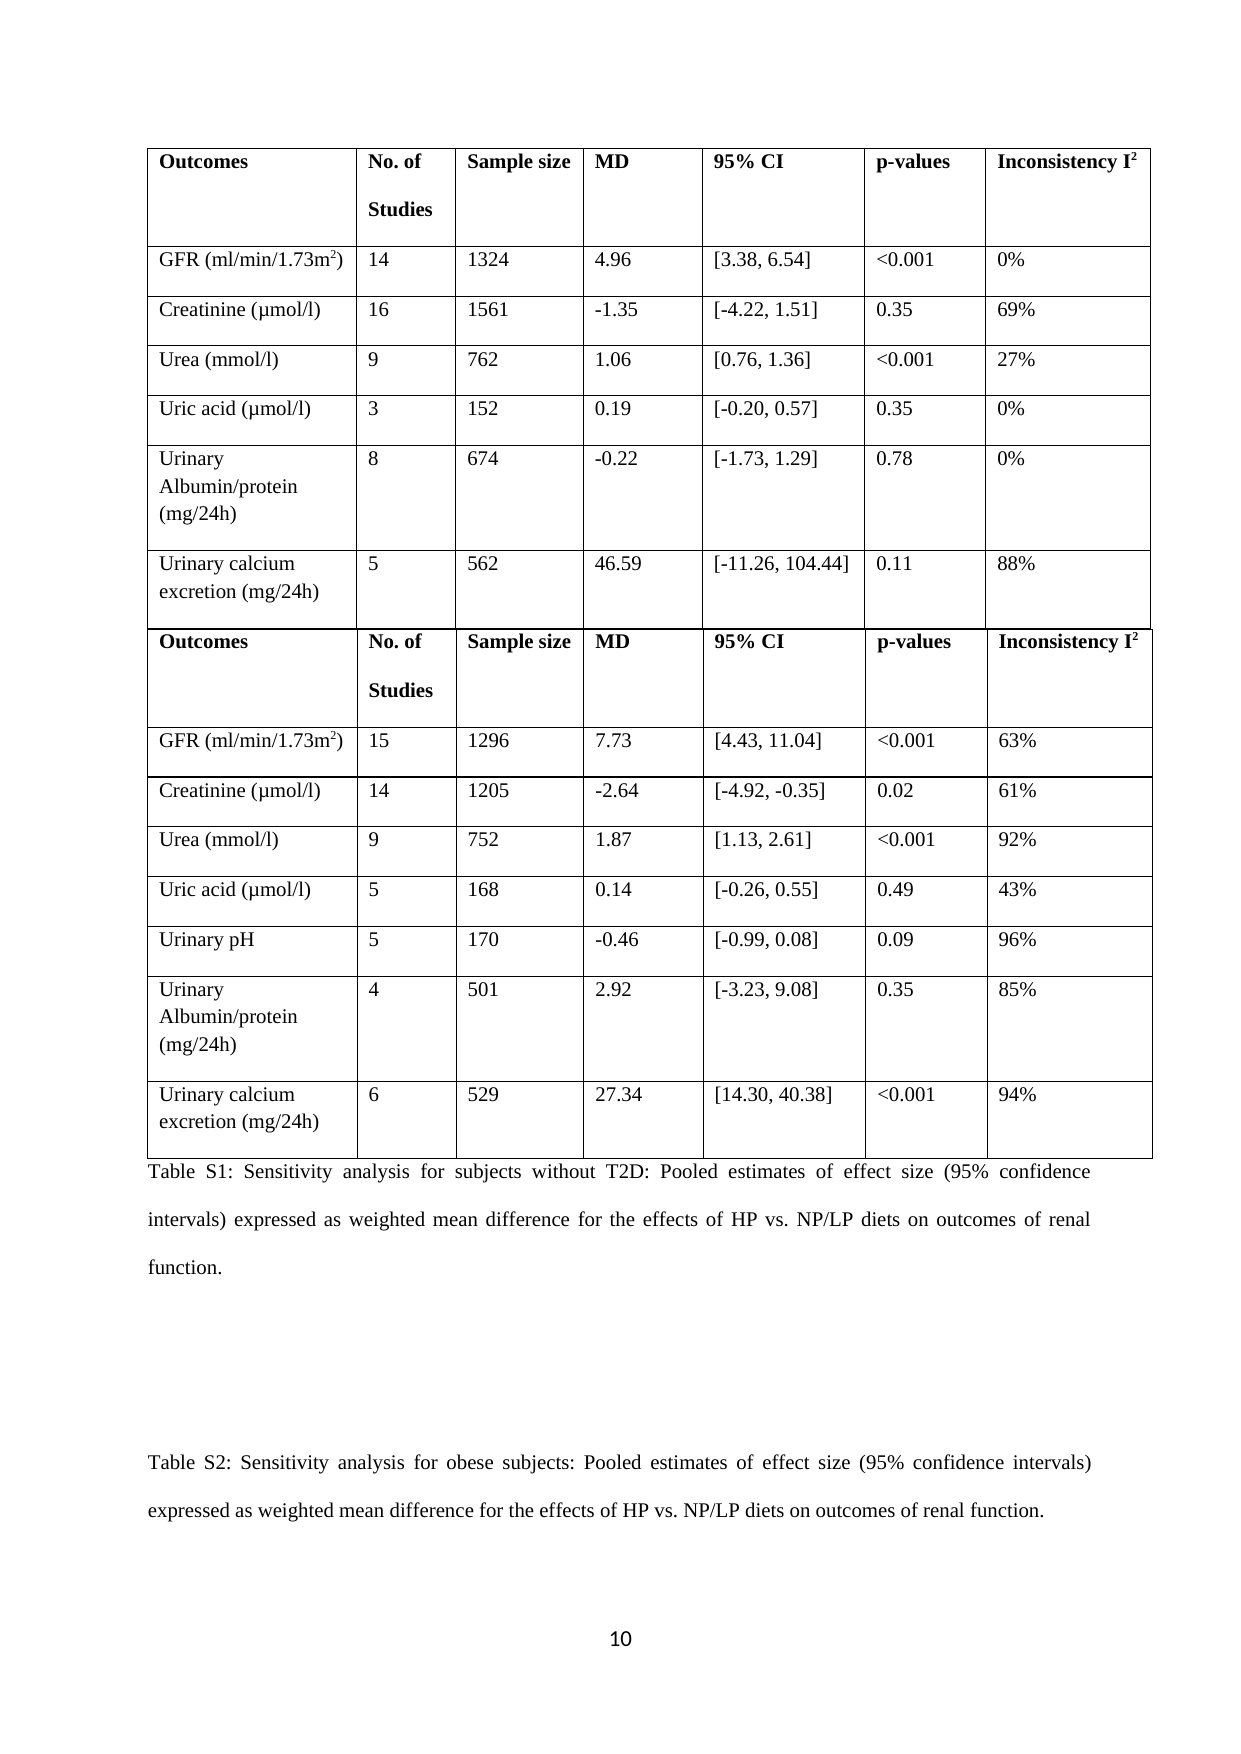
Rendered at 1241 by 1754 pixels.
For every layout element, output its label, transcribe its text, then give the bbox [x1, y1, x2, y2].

table_cell 4 [358, 977, 456, 1081]
table_cell Creatinine (µmol/l) [148, 297, 356, 345]
table_cell [-4.92, -0.35] [704, 778, 865, 826]
table_cell 1561 [456, 297, 583, 345]
text Table S1: Sensitivity analysis for subjects without T2D: Pooled estimates of effect size (95% confidence intervals) expressed as weighted mean difference for the effects of HP vs. NP/LP diets on outcomes of renal function. [148, 1159, 1093, 1279]
table_cell 46.59 [584, 551, 702, 627]
table_cell 501 [457, 977, 583, 1081]
table_cell [-0.26, 0.55] [704, 877, 865, 926]
table_cell 8 [357, 446, 455, 550]
table_cell 674 [456, 446, 583, 550]
table_cell 9 [357, 346, 455, 395]
table_header Sample size [456, 149, 583, 246]
table_header Outcomes [148, 630, 357, 727]
table_cell -0.22 [584, 446, 702, 550]
table_cell 170 [457, 927, 583, 976]
table_cell 529 [457, 1082, 583, 1158]
table_cell Urea (mmol/l) [148, 346, 356, 395]
table_cell 0.78 [865, 446, 985, 550]
table_cell <0.001 [866, 728, 987, 776]
table_cell GFR (ml/min/1.73m2) [148, 728, 357, 776]
table_cell 16 [357, 297, 455, 345]
table_cell [-4.22, 1.51] [703, 297, 864, 345]
table_header Outcomes [148, 149, 356, 246]
table_cell 5 [358, 877, 456, 926]
table_cell 152 [456, 396, 583, 445]
table_cell 1324 [456, 247, 583, 296]
table_header Inconsistency I2 [986, 149, 1150, 246]
table_cell -1.35 [584, 297, 702, 345]
text Table S2: Sensitivity analysis for obese subjects: Pooled estimates of effect size (95% confidence intervals) expressed as weighted mean difference for the effects of HP vs. NP/LP diets on outcomes of renal function. [148, 1450, 1093, 1522]
table_cell Urinary pH [148, 927, 357, 976]
table_header MD [584, 149, 702, 246]
table_cell Urea (mmol/l) [148, 827, 357, 876]
table_cell 0% [986, 247, 1150, 296]
table_cell 96% [988, 927, 1152, 976]
table_cell 1205 [457, 778, 583, 826]
table_cell <0.001 [865, 346, 985, 395]
table_cell 14 [358, 778, 456, 826]
table_cell 0% [986, 396, 1150, 445]
table_header Inconsistency I2 [988, 630, 1152, 727]
table_cell 27.34 [584, 1082, 703, 1158]
table_cell 0.02 [866, 778, 987, 826]
table_cell 0.35 [865, 297, 985, 345]
table_cell 0.11 [865, 551, 985, 627]
table_cell 0.14 [584, 877, 703, 926]
table_cell 5 [357, 551, 455, 627]
table_cell [-0.99, 0.08] [704, 927, 865, 976]
table_cell 562 [456, 551, 583, 627]
table_cell 762 [456, 346, 583, 395]
table_cell -0.46 [584, 927, 703, 976]
table_header MD [584, 630, 703, 727]
table_header 95% CI [703, 149, 864, 246]
table_cell Urinary Albumin/protein (mg/24h) [148, 446, 356, 550]
table_cell [-3.23, 9.08] [704, 977, 865, 1081]
table_cell 1296 [457, 728, 583, 776]
table_cell 0.35 [865, 396, 985, 445]
table_cell 94% [988, 1082, 1152, 1158]
table_cell 9 [358, 827, 456, 876]
table_cell 2.92 [584, 977, 703, 1081]
table_cell [-11.26, 104.44] [703, 551, 864, 627]
table_cell 752 [457, 827, 583, 876]
table_cell 0.49 [866, 877, 987, 926]
table_cell 88% [986, 551, 1150, 627]
table_cell 43% [988, 877, 1152, 926]
table_header p-values [866, 630, 987, 727]
table_cell 0.35 [866, 977, 987, 1081]
table_cell <0.001 [866, 1082, 987, 1158]
table_cell [3.38, 6.54] [703, 247, 864, 296]
table_header No. of Studies [357, 149, 455, 246]
table_cell 1.06 [584, 346, 702, 395]
table_cell 0.09 [866, 927, 987, 976]
table_cell 0.19 [584, 396, 702, 445]
table_cell <0.001 [866, 827, 987, 876]
table_cell [4.43, 11.04] [704, 728, 865, 776]
table_cell 61% [988, 778, 1152, 826]
table_cell 7.73 [584, 728, 703, 776]
table_header p-values [865, 149, 985, 246]
table_cell <0.001 [865, 247, 985, 296]
table_cell GFR (ml/min/1.73m2) [148, 247, 356, 296]
table_cell 69% [986, 297, 1150, 345]
table_cell 63% [988, 728, 1152, 776]
table_cell 92% [988, 827, 1152, 876]
table_cell 27% [986, 346, 1150, 395]
table_cell [-0.20, 0.57] [703, 396, 864, 445]
table_header 95% CI [704, 630, 865, 727]
table_cell [1.13, 2.61] [704, 827, 865, 876]
table_cell -2.64 [584, 778, 703, 826]
table_cell 5 [358, 927, 456, 976]
table_cell Uric acid (µmol/l) [148, 396, 356, 445]
table_cell 1.87 [584, 827, 703, 876]
table_cell 4.96 [584, 247, 702, 296]
table_cell 85% [988, 977, 1152, 1081]
table_cell [14.30, 40.38] [704, 1082, 865, 1158]
table_cell Urinary calcium excretion (mg/24h) [148, 551, 356, 627]
table_cell 168 [457, 877, 583, 926]
table_cell Uric acid (µmol/l) [148, 877, 357, 926]
table_cell [-1.73, 1.29] [703, 446, 864, 550]
table_cell 3 [357, 396, 455, 445]
table_header No. of Studies [358, 630, 456, 727]
table_cell Urinary calcium excretion (mg/24h) [148, 1082, 357, 1158]
table_cell 6 [358, 1082, 456, 1158]
table_cell 15 [358, 728, 456, 776]
table_cell [0.76, 1.36] [703, 346, 864, 395]
table_cell 0% [986, 446, 1150, 550]
table_cell 14 [357, 247, 455, 296]
table_cell Creatinine (µmol/l) [148, 778, 357, 826]
table_header Sample size [457, 630, 583, 727]
table_cell Urinary Albumin/protein (mg/24h) [148, 977, 357, 1081]
